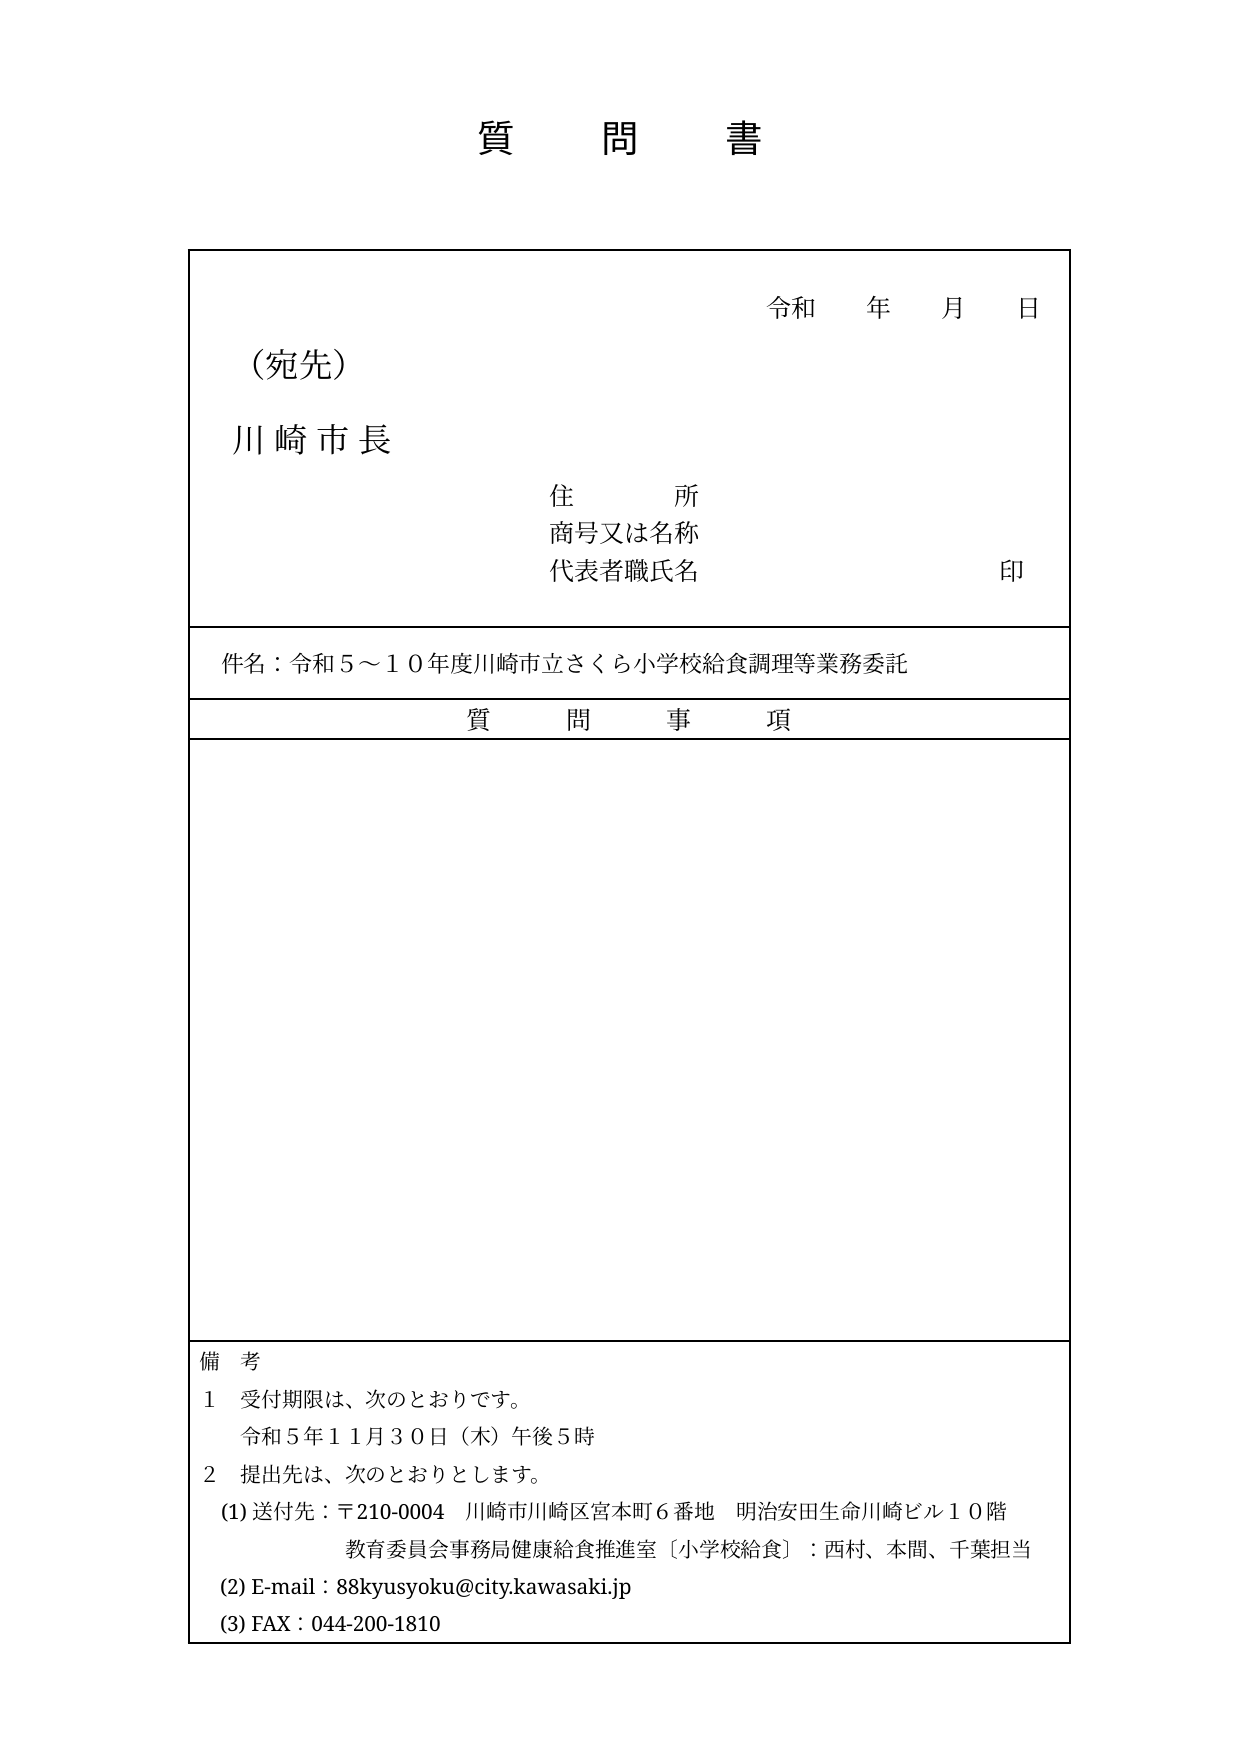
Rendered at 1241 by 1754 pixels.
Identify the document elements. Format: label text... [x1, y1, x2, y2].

table_cell [190, 740, 1069, 1340]
text 質問書 [177, 99, 1063, 174]
table_header 令和 年 月 日 （宛先） 川 崎 市 長 住 所 商号又は名称 代表者職氏名 印 [190, 251, 1069, 626]
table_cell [190, 1342, 1069, 1642]
table_cell 質 問 事 項 [190, 700, 1069, 738]
table_cell 件名：令和５～１０年度川崎市立さくら小学校給食調理等業務委託 [190, 628, 1069, 698]
